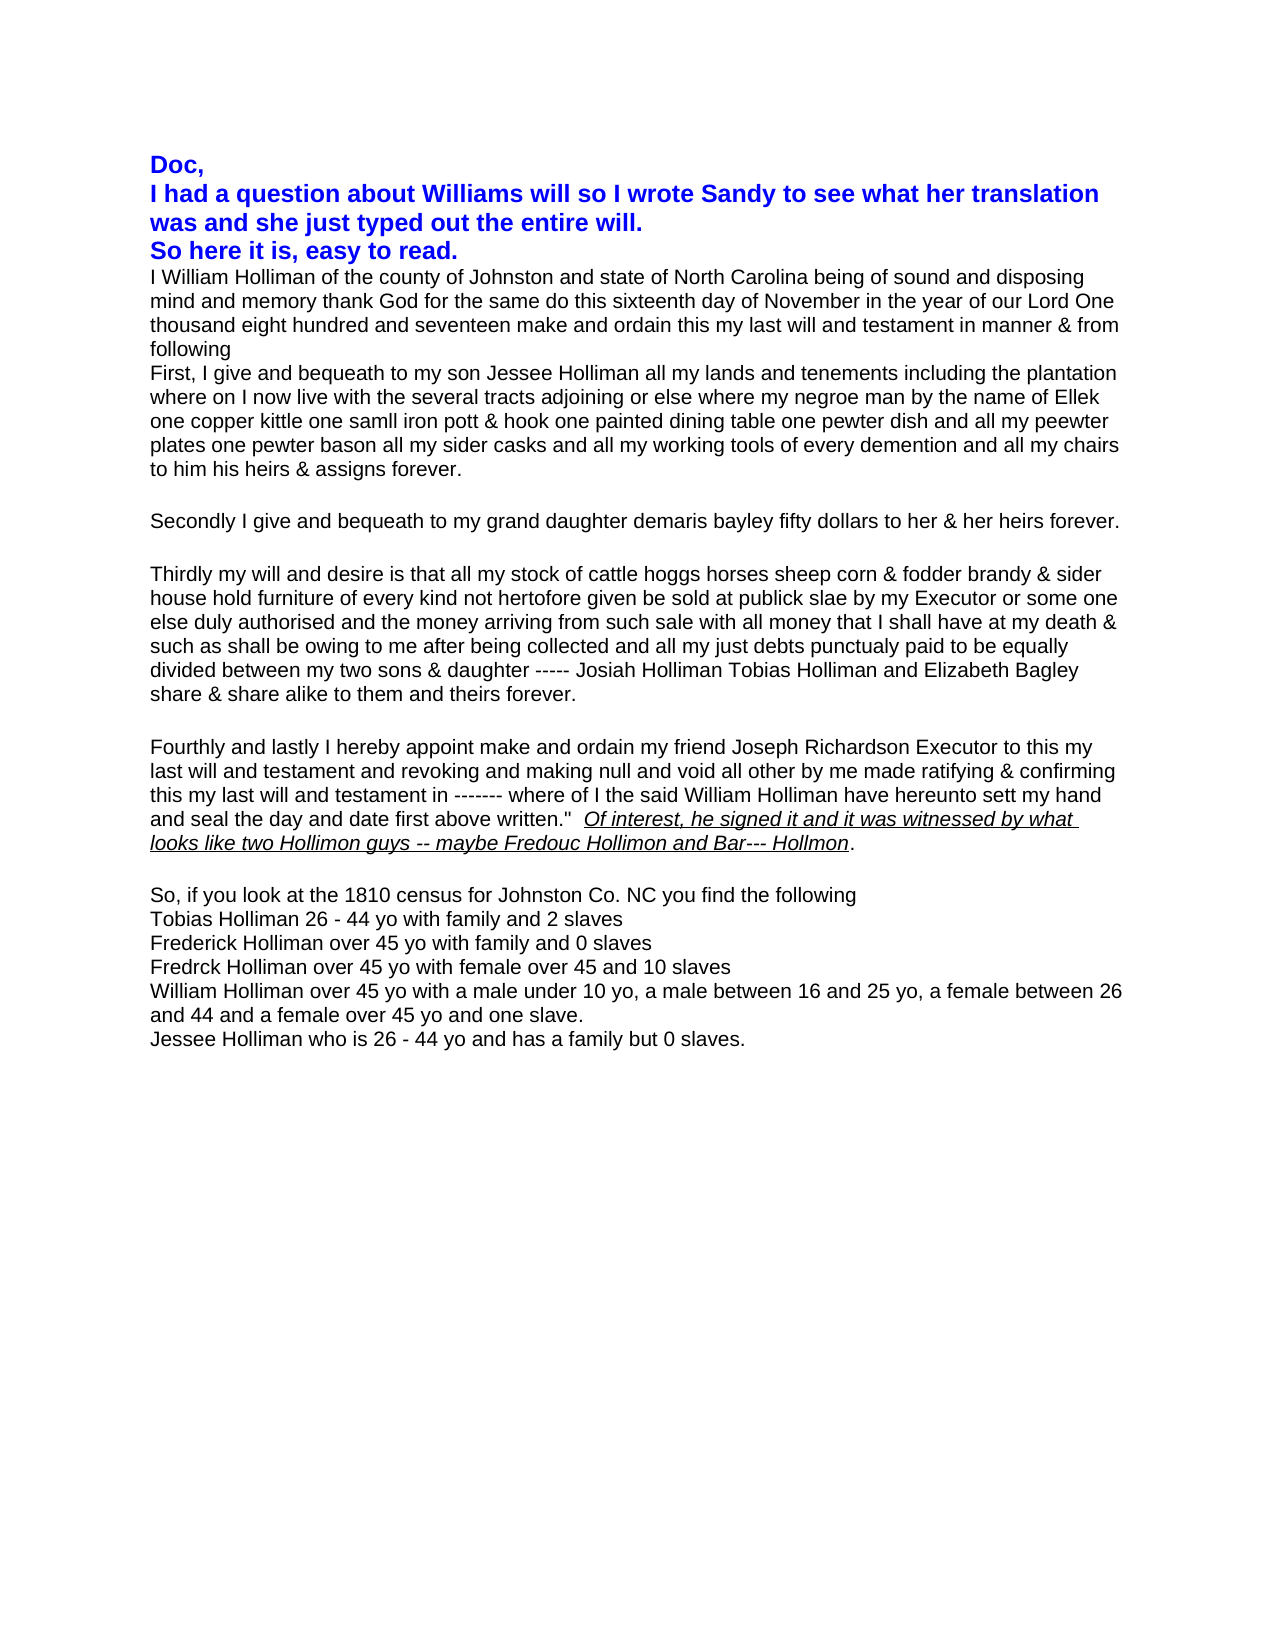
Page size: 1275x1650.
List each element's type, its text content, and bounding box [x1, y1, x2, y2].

text Secondly I give and bequeath to my grand daughter demaris bayley fifty dollars to her & her heirs forever. [150, 509, 1125, 533]
text Doc, [150, 150, 1125, 179]
text I William Holliman of the county of Johnston and state of North Carolina being of sound and disposing mind and memory thank God for the same do this sixteenth day of November in the year of our Lord One thousand eight hundred and seventeen make and ordain this my last will and testament in manner & from following [150, 265, 1125, 361]
text Tobias Holliman 26 - 44 yo with family and 2 slaves [150, 907, 1125, 931]
text Jessee Holliman who is 26 - 44 yo and has a family but 0 slaves. [150, 1027, 1125, 1051]
text So, if you look at the 1810 census for Johnston Co. NC you find the following [150, 883, 1125, 907]
text Fourthly and lastly I hereby appoint make and ordain my friend Joseph Richardson Executor to this my last will and testament and revoking and making null and void all other by me made ratifying & confirming this my last will and testament in ------- where of I the said William Holliman have hereunto sett my hand and seal the day and date first above written." Of interest, he signed it and it was witnessed by what looks like two Hollimon guys -- maybe Fredouc Hollimon and Bar--- Hollmon. [150, 734, 1125, 854]
text Thirdly my will and desire is that all my stock of cattle hoggs horses sheep corn & fodder brandy & sider house hold furniture of every kind not hertofore given be sold at publick slae by my Executor or some one else duly authorised and the money arriving from such sale with all money that I shall have at my death & such as shall be owing to me after being collected and all my just debts punctualy paid to be equally divided between my two sons & daughter ----- Josiah Holliman Tobias Holliman and Elizabeth Bagley share & share alike to them and theirs forever. [150, 562, 1125, 706]
text First, I give and bequeath to my son Jessee Holliman all my lands and tenements including the plantation where on I now live with the several tracts adjoining or else where my negroe man by the name of Ellek one copper kittle one samll iron pott & hook one painted dining table one pewter dish and all my peewter plates one pewter bason all my sider casks and all my working tools of every demention and all my chairs to him his heirs & assigns forever. [150, 361, 1125, 481]
text So here it is, easy to read. [150, 236, 1125, 265]
text Frederick Holliman over 45 yo with family and 0 slaves [150, 931, 1125, 955]
text I had a question about Williams will so I wrote Sandy to see what her translation was and she just typed out the entire will. [150, 179, 1125, 236]
text Fredrck Holliman over 45 yo with female over 45 and 10 slaves [150, 955, 1125, 979]
text William Holliman over 45 yo with a male under 10 yo, a male between 16 and 25 yo, a female between 26 and 44 and a female over 45 yo and one slave. [150, 979, 1125, 1027]
